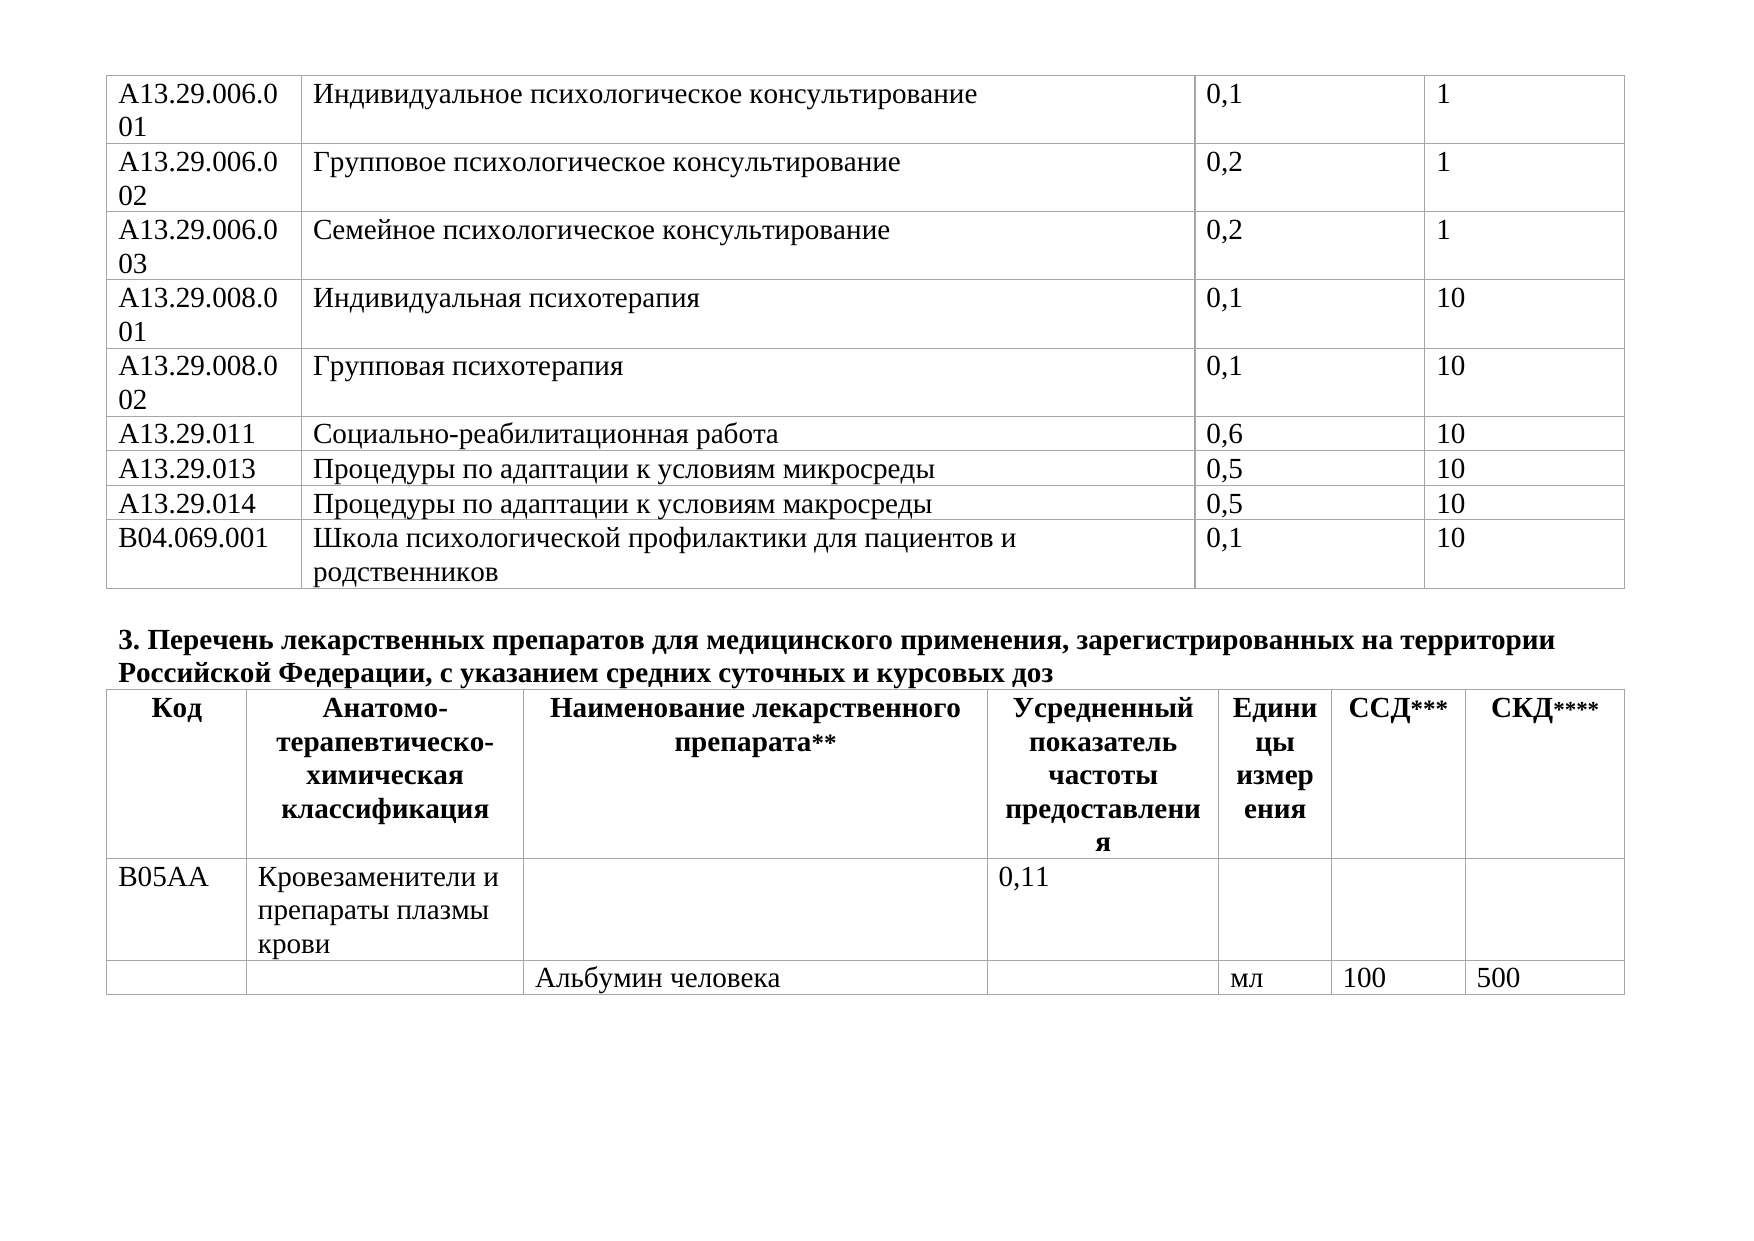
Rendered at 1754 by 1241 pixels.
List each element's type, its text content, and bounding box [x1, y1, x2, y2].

table_cell Индивидуальная психотерапия [302, 280, 1194, 347]
table_cell 0,5 [1196, 451, 1424, 485]
table_header ССД*** [1332, 690, 1465, 858]
table_cell 10 [1425, 486, 1624, 519]
table_cell 100 [1332, 961, 1465, 994]
table_cell 0,1 [1196, 349, 1424, 416]
table_cell Школа психологической профилактики для пациентов и родственников [302, 520, 1194, 587]
table_header Код [107, 690, 246, 858]
table_cell 1 [1425, 76, 1624, 143]
table_cell 500 [1466, 961, 1624, 994]
table_cell Семейное психологическое консультирование [302, 212, 1194, 279]
table_cell A13.29.013 [107, 451, 301, 485]
table_cell 0,1 [1196, 76, 1424, 143]
table_cell [1466, 859, 1624, 959]
table_cell 0,1 [1196, 280, 1424, 347]
table_cell [247, 961, 523, 994]
table_cell Процедуры по адаптации к условиям микросреды [302, 451, 1194, 485]
table_cell Процедуры по адаптации к условиям макросреды [302, 486, 1194, 519]
table_cell A13.29.008.001 [107, 280, 301, 347]
table_cell [107, 961, 246, 994]
table_cell [1219, 859, 1331, 959]
table_cell 10 [1425, 451, 1624, 485]
table_cell 0,11 [988, 859, 1218, 959]
table_cell 0,2 [1196, 144, 1424, 211]
table_cell Групповое психологическое консультирование [302, 144, 1194, 211]
table_cell A13.29.014 [107, 486, 301, 519]
table_cell A13.29.006.002 [107, 144, 301, 211]
table_cell 10 [1425, 520, 1624, 587]
table_cell 0,2 [1196, 212, 1424, 279]
text 3. Перечень лекарственных препаратов для медицинского применения, зарегистрированных на территории Российской Федерации, с указанием средних суточных и курсовых доз [118, 622, 1636, 689]
table_cell Альбумин человека [524, 961, 987, 994]
table_cell B05AA [107, 859, 246, 959]
table_cell A13.29.006.003 [107, 212, 301, 279]
table_cell 0,1 [1196, 520, 1424, 587]
table_header Анатомо-терапевтическо-химическая классификация [247, 690, 523, 858]
table_cell [524, 859, 987, 959]
table_cell мл [1219, 961, 1331, 994]
table_cell A13.29.006.001 [107, 76, 301, 143]
table_cell Кровезаменители и препараты плазмы крови [247, 859, 523, 959]
table_cell A13.29.008.002 [107, 349, 301, 416]
table_cell A13.29.011 [107, 417, 301, 450]
table_header СКД**** [1466, 690, 1624, 858]
table_cell 1 [1425, 212, 1624, 279]
table_cell 1 [1425, 144, 1624, 211]
table_header Усредненный показатель частоты предоставления [988, 690, 1218, 858]
table_cell Социально-реабилитационная работа [302, 417, 1194, 450]
table_cell 0,5 [1196, 486, 1424, 519]
table_cell [1332, 859, 1465, 959]
table_cell 0,6 [1196, 417, 1424, 450]
table_cell 10 [1425, 349, 1624, 416]
table_header Наименование лекарственного препарата** [524, 690, 987, 858]
table_cell Групповая психотерапия [302, 349, 1194, 416]
table_cell [988, 961, 1218, 994]
table_cell B04.069.001 [107, 520, 301, 587]
table_cell 10 [1425, 417, 1624, 450]
table_cell Индивидуальное психологическое консультирование [302, 76, 1194, 143]
table_header Единицы измерения [1219, 690, 1331, 858]
table_cell 10 [1425, 280, 1624, 347]
